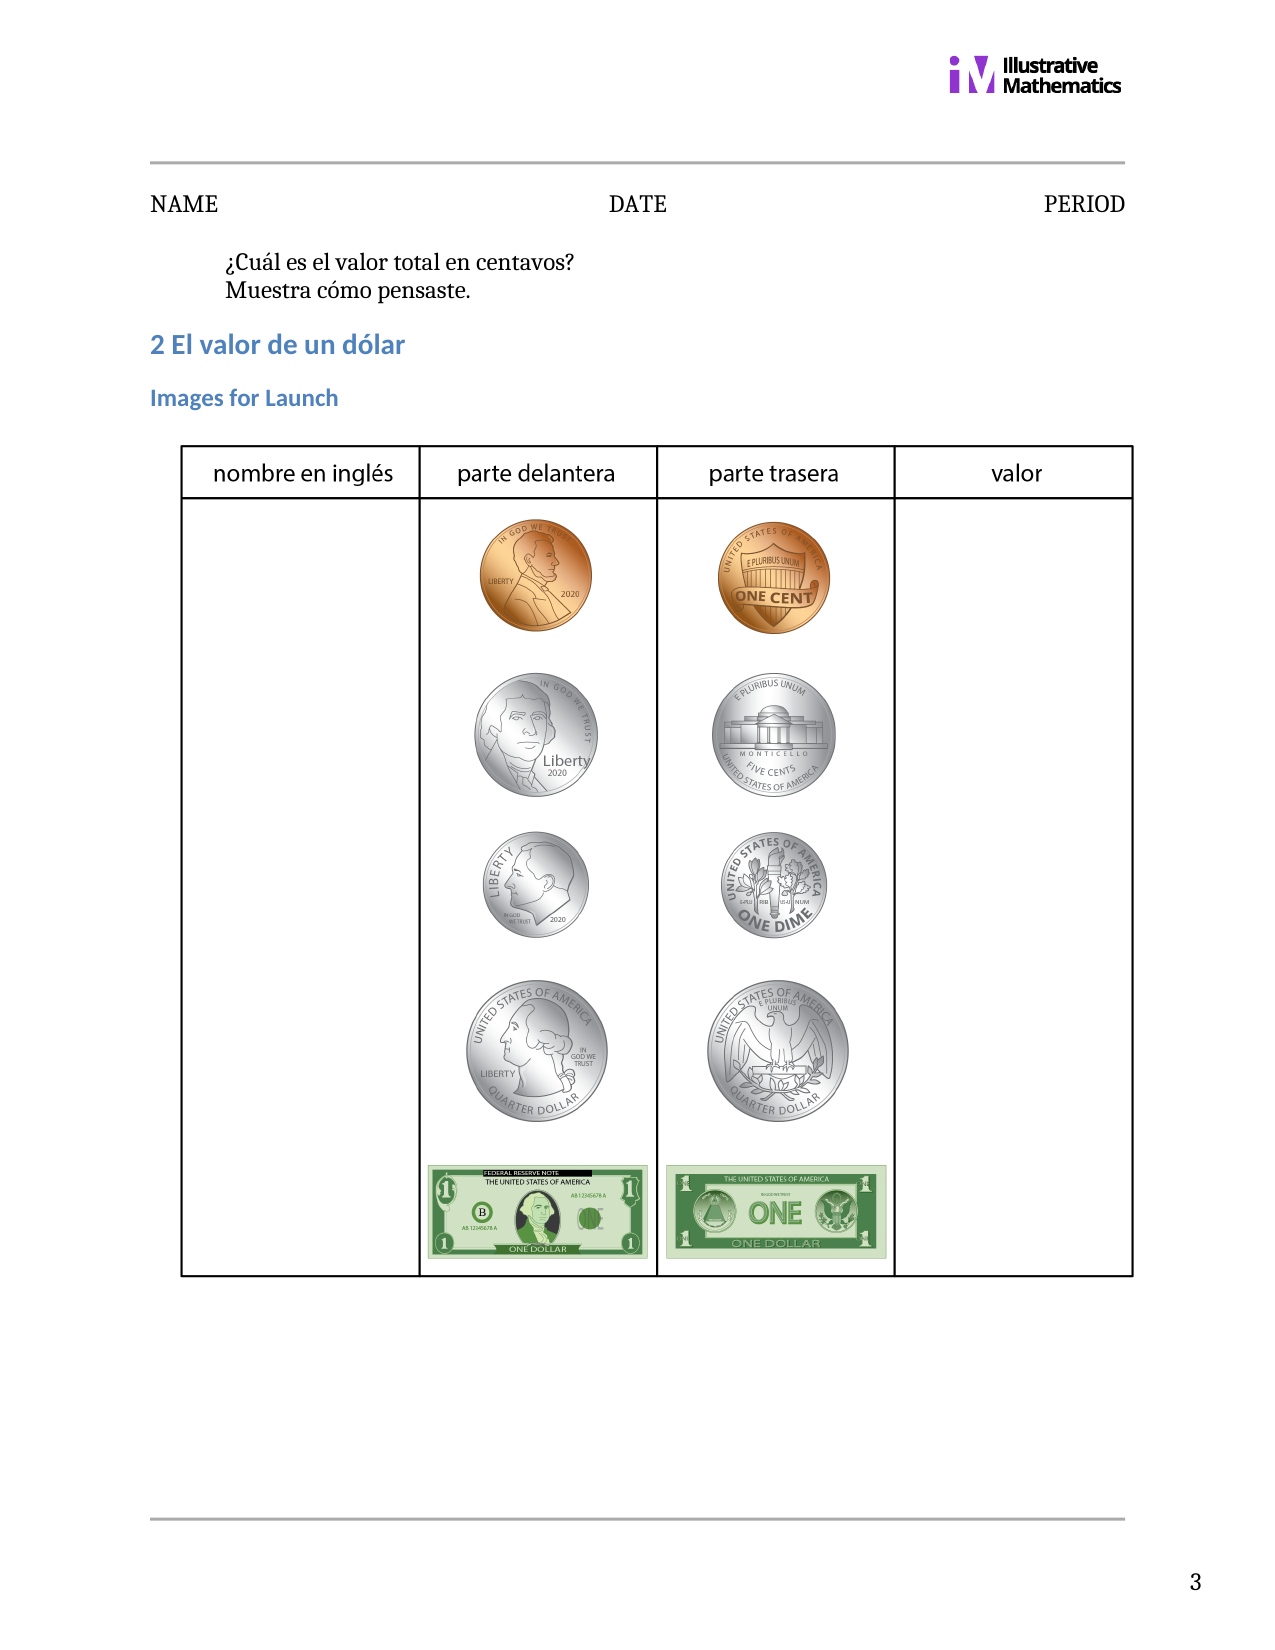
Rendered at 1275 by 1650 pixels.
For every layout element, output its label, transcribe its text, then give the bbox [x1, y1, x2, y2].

picture [168, 431, 1144, 1288]
subtitle Images for Launch [150, 382, 1125, 413]
picture [949, 55, 1121, 93]
subtitle 2 El valor de un dólar [150, 326, 1125, 361]
list ¿Cuál es el valor total en centavos? Muestra cómo pensaste. [175, 247, 1125, 305]
